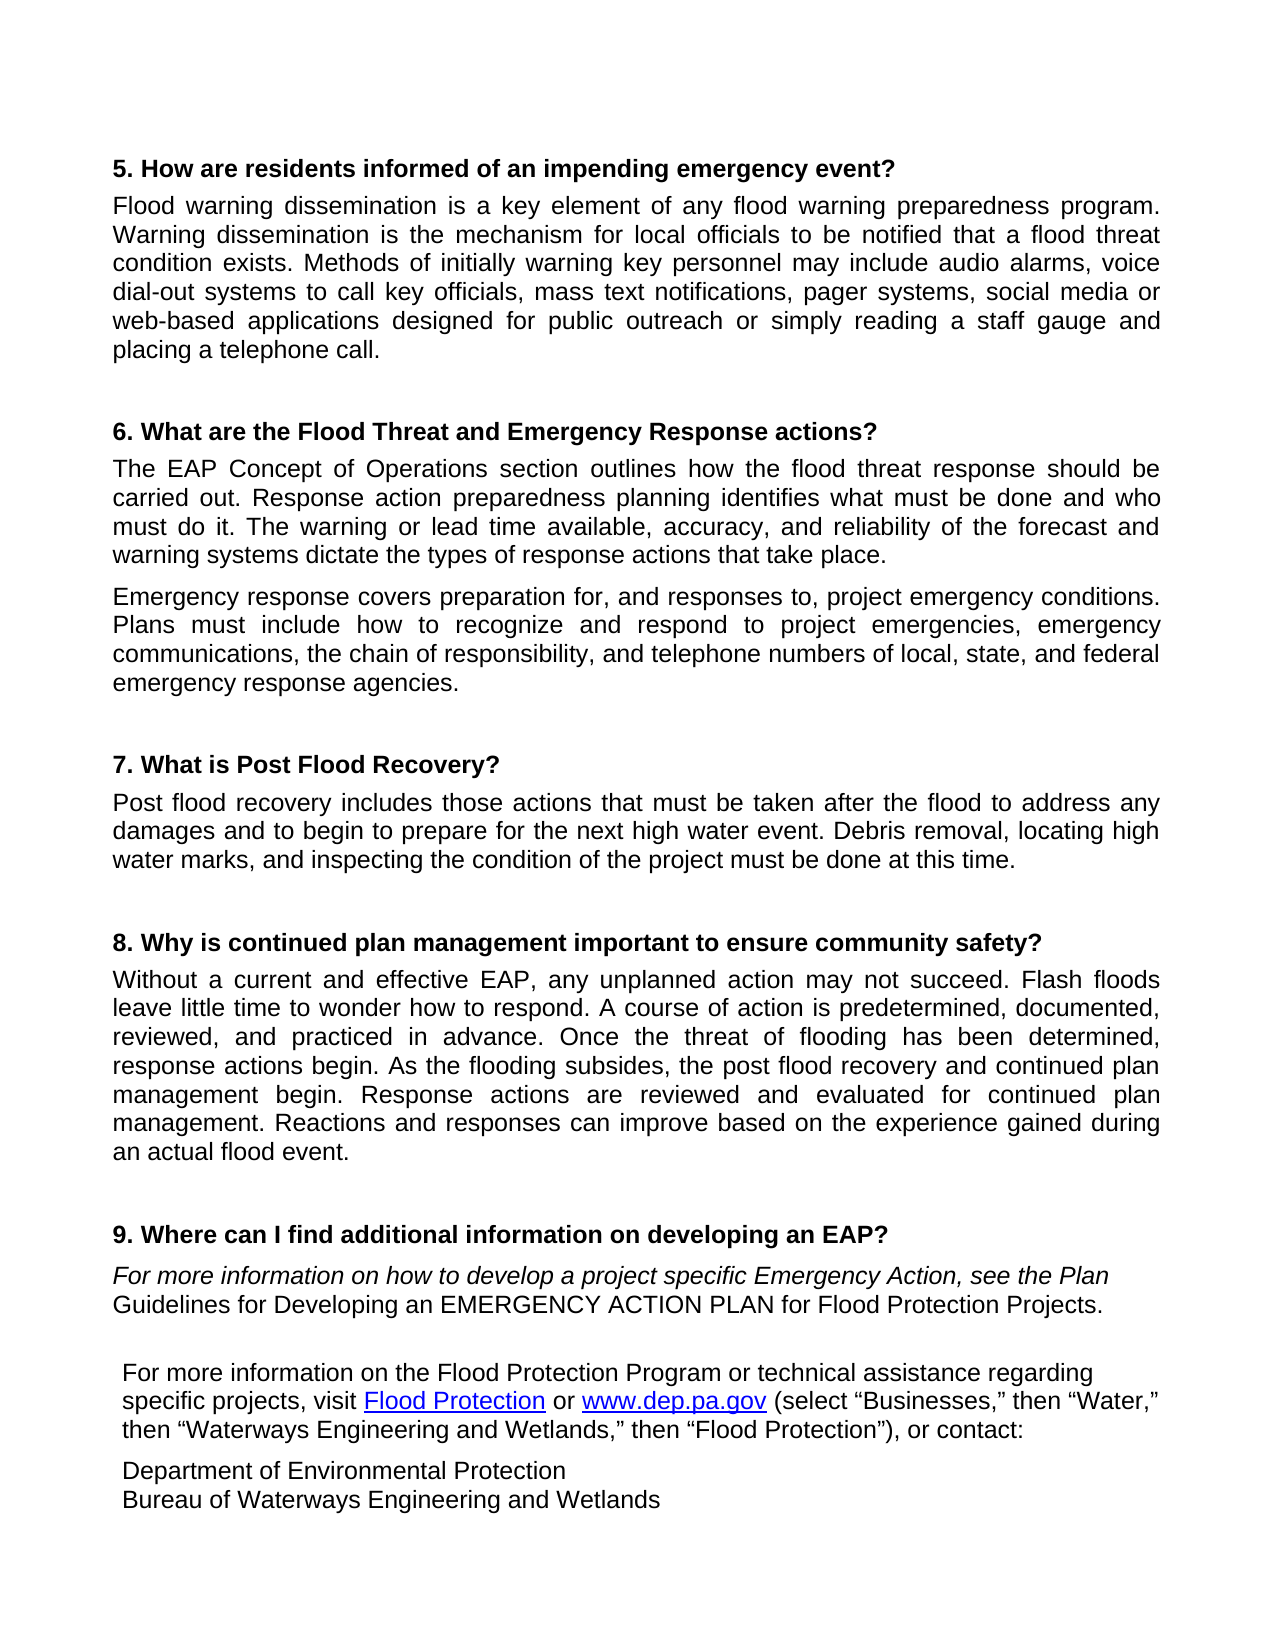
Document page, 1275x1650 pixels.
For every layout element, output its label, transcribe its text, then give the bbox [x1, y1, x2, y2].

list What is Post Flood Recovery? [112, 750, 1162, 779]
list Why is continued plan management important to ensure community safety? [112, 927, 1162, 956]
text The EAP Concept of Operations section outlines how the flood threat response should be carried out. Response action preparedness planning identifies what must be done and who must do it. The warning or lead time available, accuracy, and reliability of the forecast and warning systems dictate the types of response actions that take place. [112, 454, 1162, 569]
text For more information on how to develop a project specific Emergency Action, see the Plan Guidelines for Developing an EMERGENCY ACTION PLAN for Flood Protection Projects. [112, 1261, 1162, 1318]
text Without a current and effective EAP, any unplanned action may not succeed. Flash floods leave little time to wonder how to respond. A course of action is predetermined, documented, reviewed, and practiced in advance. Once the threat of flooding has been determined, response actions begin. As the flooding subsides, the post flood recovery and continued plan management begin. Response actions are reviewed and evaluated for continued plan management. Reactions and responses can improve based on the experience gained during an actual flood event. [112, 964, 1162, 1166]
text Flood warning dissemination is a key element of any flood warning preparedness program. Warning dissemination is the mechanism for local officials to be notified that a flood threat condition exists. Methods of initially warning key personnel may include audio alarms, voice dial-out systems to call key officials, mass text notifications, pager systems, social media or web-based applications designed for public outreach or simply reading a staff gauge and placing a telephone call. [112, 191, 1162, 363]
subtitle How are residents informed of an impending emergency event? [112, 154, 1162, 182]
text Emergency response covers preparation for, and responses to, project emergency conditions. Plans must include how to recognize and respond to project emergencies, emergency communications, the chain of responsibility, and telephone numbers of local, state, and federal emergency response agencies. [112, 582, 1162, 697]
text Bureau of Waterways Engineering and Wetlands [122, 1485, 1162, 1514]
text For more information on the Flood Protection Program or technical assistance regarding specific projects, visit Flood Protection or www.dep.pa.gov (select “Businesses,” then “Water,” then “Waterways Engineering and Wetlands,” then “Flood Protection”), or contact: [122, 1357, 1162, 1444]
subtitle What are the Flood Threat and Emergency Response actions? [112, 417, 1162, 446]
text Department of Environmental Protection [122, 1456, 1162, 1485]
text Post flood recovery includes those actions that must be taken after the flood to address any damages and to begin to prepare for the next high water event. Debris removal, locating high water marks, and inspecting the condition of the project must be done at this time. [112, 787, 1162, 874]
list Where can I find additional information on developing an EAP? [112, 1219, 1162, 1248]
